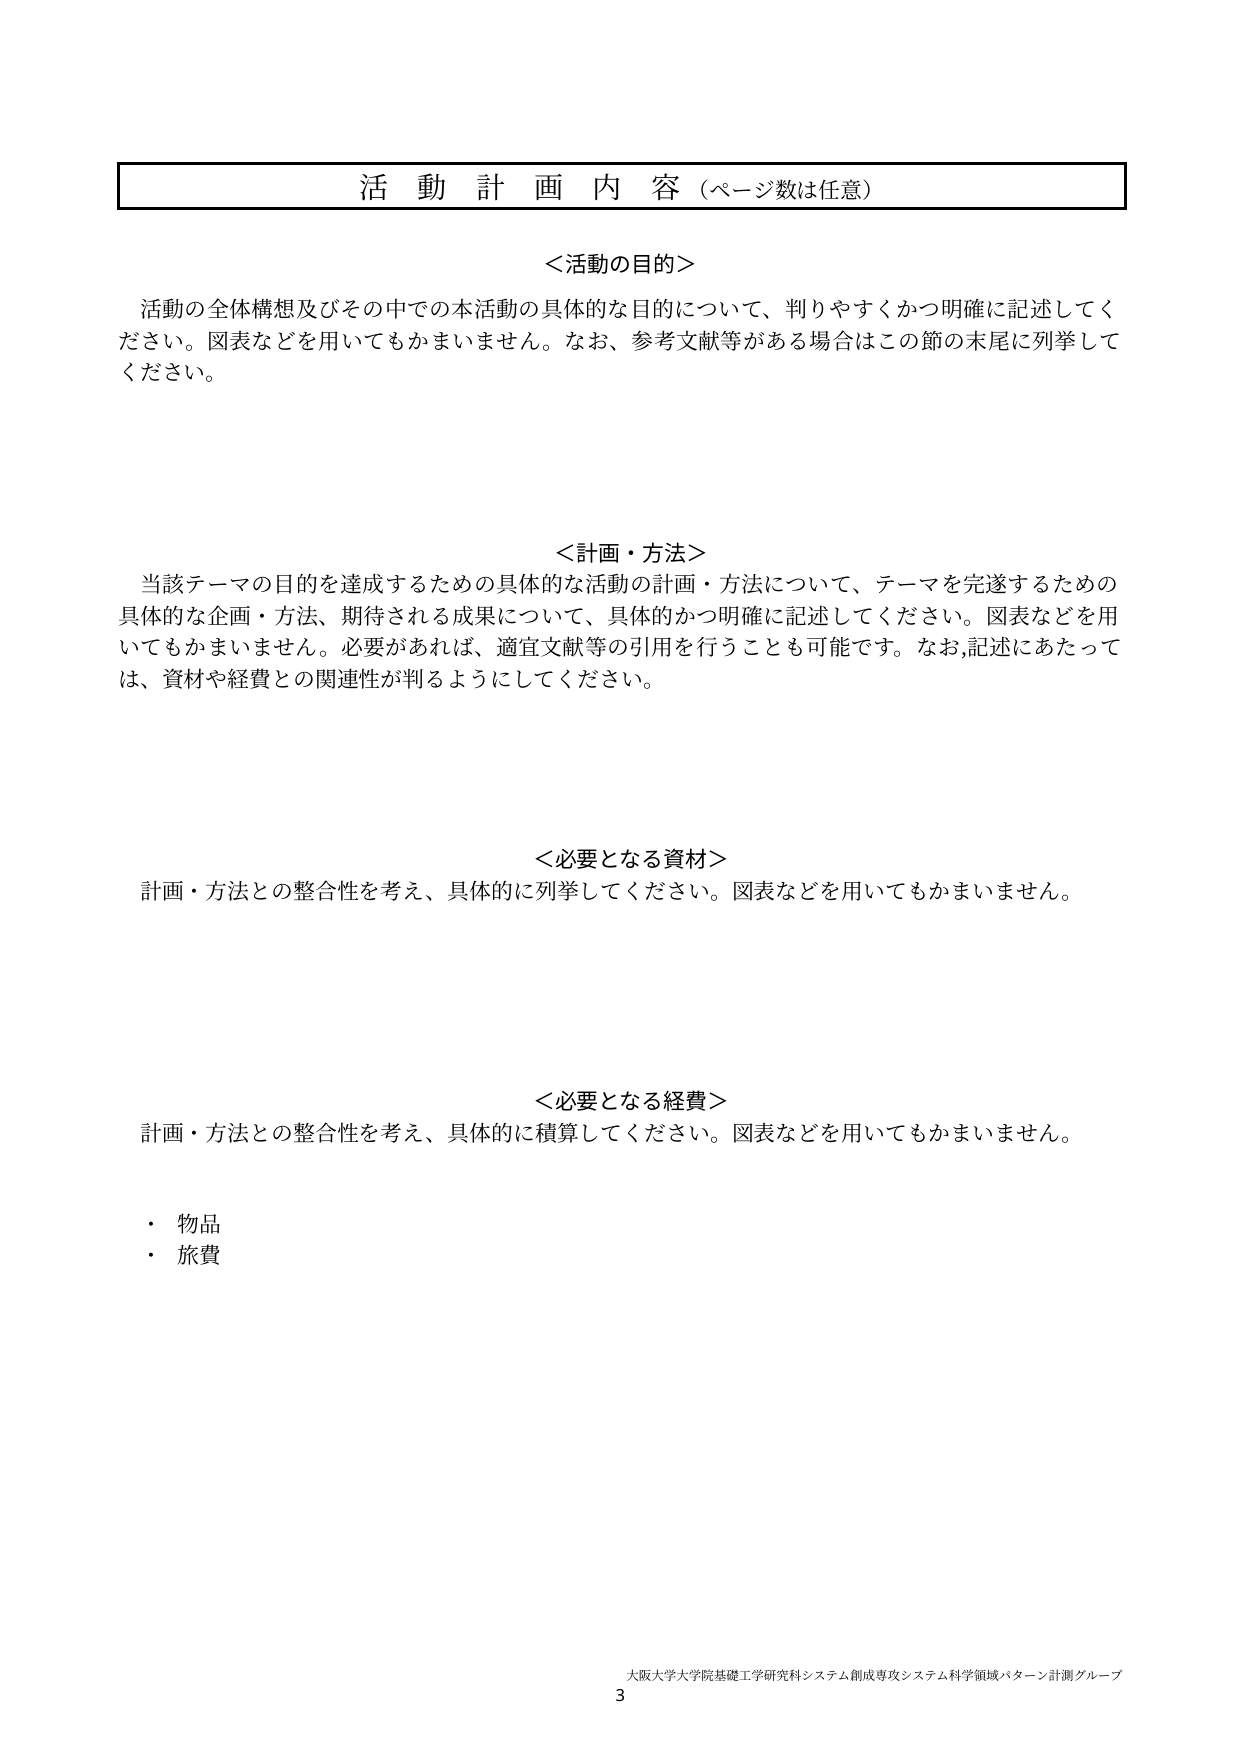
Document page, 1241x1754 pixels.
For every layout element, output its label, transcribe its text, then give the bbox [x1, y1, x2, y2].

text 計画・方法との整合性を考え、具体的に列挙してください。図表などを用いてもかまいません。 [118, 874, 1122, 905]
text ＜計画・方法＞ [118, 536, 1122, 567]
text 活動の全体構想及びその中での本活動の具体的な目的について、判りやすくかつ明確に記述してください。図表などを用いてもかまいません。なお、参考文献等がある場合はこの節の末尾に列挙してください。 [118, 292, 1122, 387]
list 物品 [140, 1207, 1122, 1238]
text 当該テーマの目的を達成するための具体的な活動の計画・方法について、テーマを完遂するための具体的な企画・方法、期待される成果について、具体的かつ明確に記述してください。図表などを用いてもかまいません。必要があれば、適宜文献等の引用を行うことも可能です。なお,記述にあたっては、資材や経費との関連性が判るようにしてください。 [118, 567, 1122, 693]
list 旅費 [140, 1238, 1122, 1270]
text ＜必要となる経費＞ [118, 1084, 1122, 1116]
text ＜必要となる資材＞ [118, 842, 1122, 874]
text 計画・方法との整合性を考え、具体的に積算してください。図表などを用いてもかまいません。 [118, 1116, 1122, 1147]
text ＜活動の目的＞ [118, 233, 1122, 292]
table_header 活 動 計 画 内 容 （ページ数は任意） [120, 165, 1124, 207]
